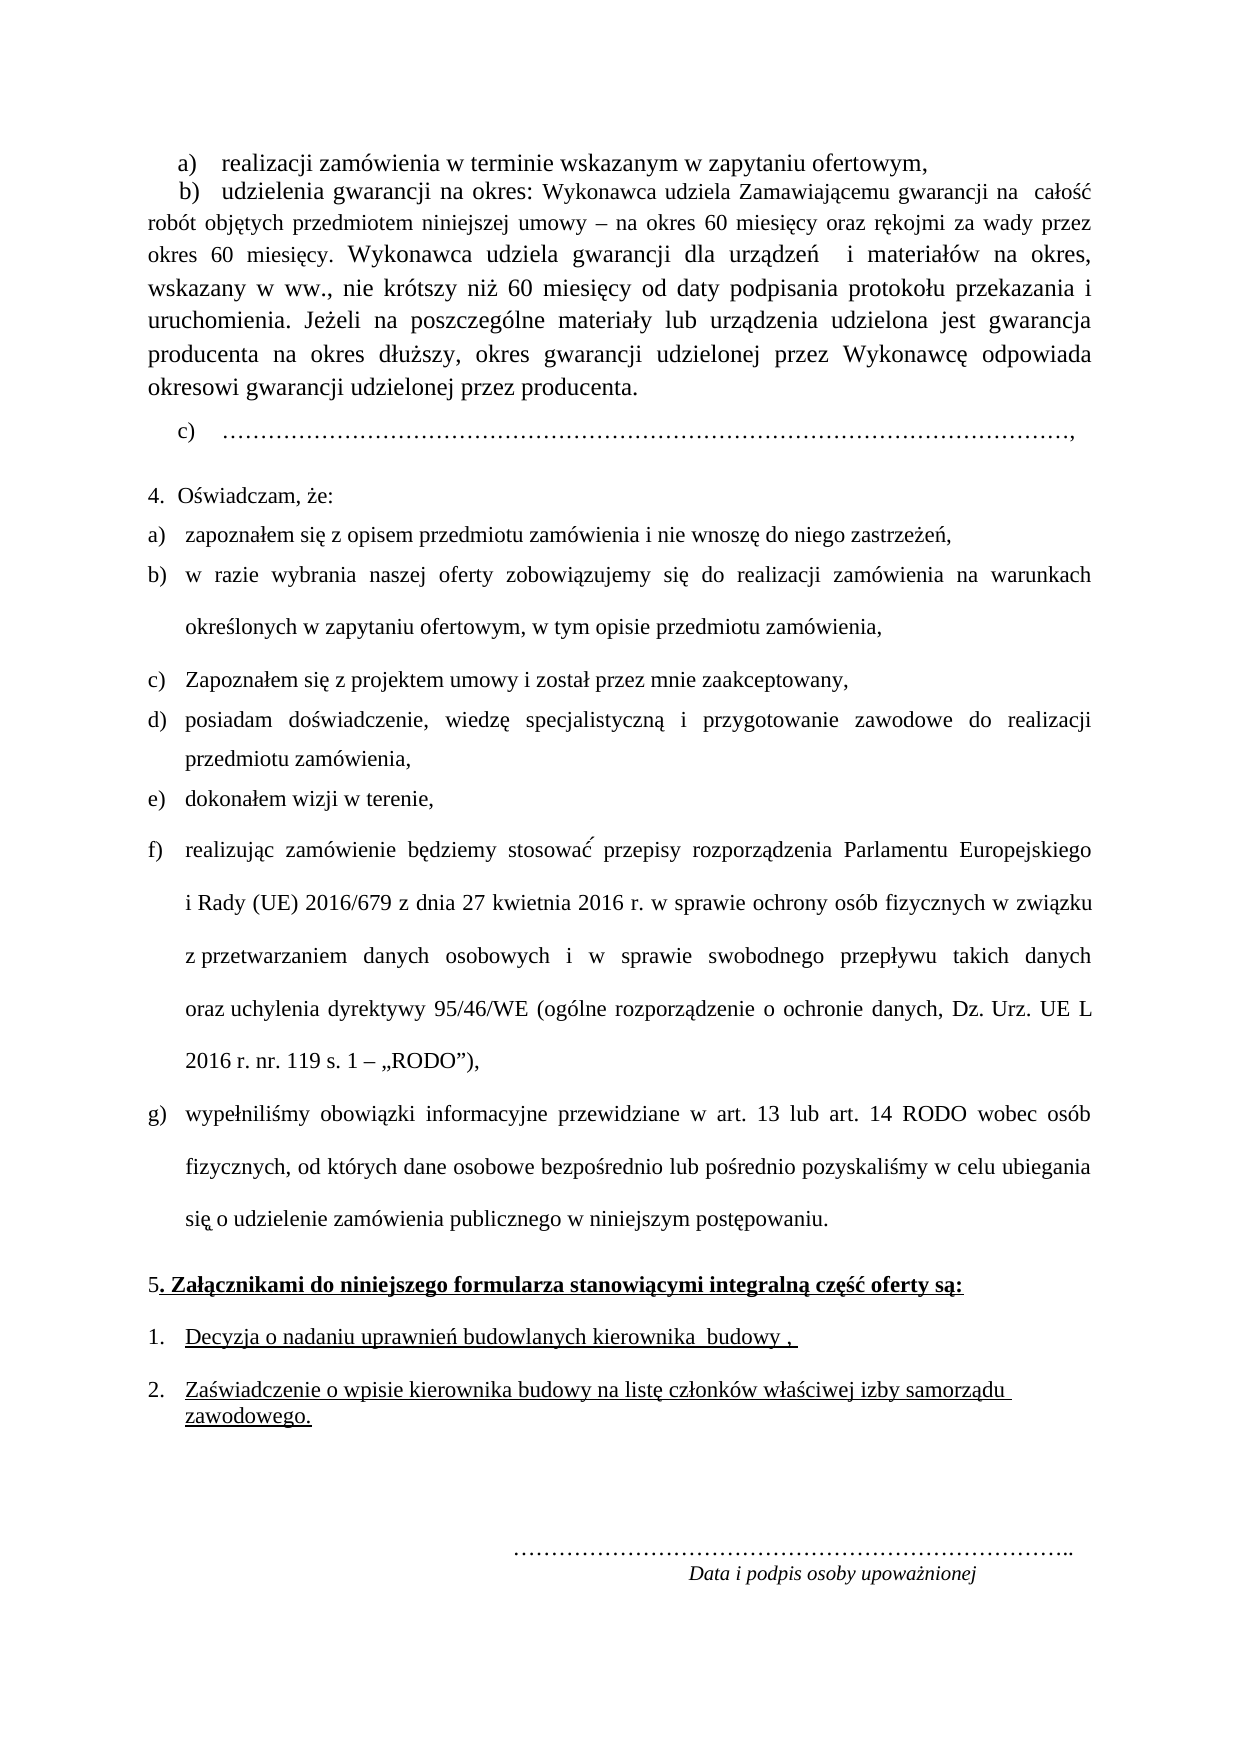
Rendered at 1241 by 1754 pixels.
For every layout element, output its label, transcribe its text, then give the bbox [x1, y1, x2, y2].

list Zaświadczenie o wpisie kierownika budowy na listę członków właściwej izby samorządu zawodowego. [148, 1376, 1093, 1429]
text 4. Oświadczam, że: [148, 482, 1093, 509]
list Decyzja o nadaniu uprawnień budowlanych kierownika budowy , [148, 1323, 1093, 1350]
text c) …………………………………………………………………………………………………, [177, 417, 1093, 470]
text 5. Załącznikami do niniejszego formularza stanowiącymi integralną część oferty są: [148, 1271, 1093, 1297]
text ……………………………………………………………….. [148, 1534, 1093, 1561]
list wypełniliśmy obowiązki informacyjne przewidziane w art. 13 lub art. 14 RODO wobec osób fizycznych, od których dane osobowe bezpośrednio lub pośrednio pozyskaliśmy w celu ubiegania się̨ o udzielenie zamówienia publicznego w niniejszym postępowaniu. [148, 1100, 1093, 1232]
list realizując zamówienie będziemy stosować́ przepisy rozporządzenia Parlamentu Europejskiego i Rady (UE) 2016/679 z dnia 27 kwietnia 2016 r. w sprawie ochrony osób fizycznych w związku z przetwarzaniem danych osobowych i w sprawie swobodnego przepływu takich danych oraz uchylenia dyrektywy 95/46/WE (ogólne rozporządzenie o ochronie danych, Dz. Urz. UE L 2016 r. nr. 119 s. 1 – „RODO”), [148, 837, 1093, 1074]
text b) udzielenia gwarancji na okres: Wykonawca udziela Zamawiającemu gwarancji na całość robót objętych przedmiotem niniejszej umowy – na okres 60 miesięcy oraz rękojmi za wady przez okres 60 miesięcy. Wykonawca udziela gwarancji dla urządzeń i materiałów na okres, wskazany w ww., nie krótszy niż 60 miesięcy od daty podpisania protokołu przekazania i uruchomienia. Jeżeli na poszczególne materiały lub urządzenia udzielona jest gwarancja producenta na okres dłuższy, okres gwarancji udzielonej przez Wykonawcę odpowiada okresowi gwarancji udzielonej przez producenta. [148, 176, 1093, 400]
list dokonałem wizji w terenie, [148, 784, 1093, 811]
list posiadam doświadczenie, wiedzę specjalistyczną i przygotowanie zawodowe do realizacji przedmiotu zamówienia, [148, 706, 1093, 771]
text Data i podpis osoby upoważnionej [148, 1561, 1093, 1585]
list Zapoznałem się z projektem umowy i został przez mnie zaakceptowany, [148, 666, 1093, 692]
list zapoznałem się z opisem przedmiotu zamówienia i nie wnoszę do niego zastrzeżeń, [148, 521, 1093, 548]
list w razie wybrania naszej oferty zobowiązujemy się do realizacji zamówienia na warunkach określonych w zapytaniu ofertowym, w tym opisie przedmiotu zamówienia, [148, 561, 1093, 640]
text a) realizacji zamówienia w terminie wskazanym w zapytaniu ofertowym, [177, 148, 1093, 176]
